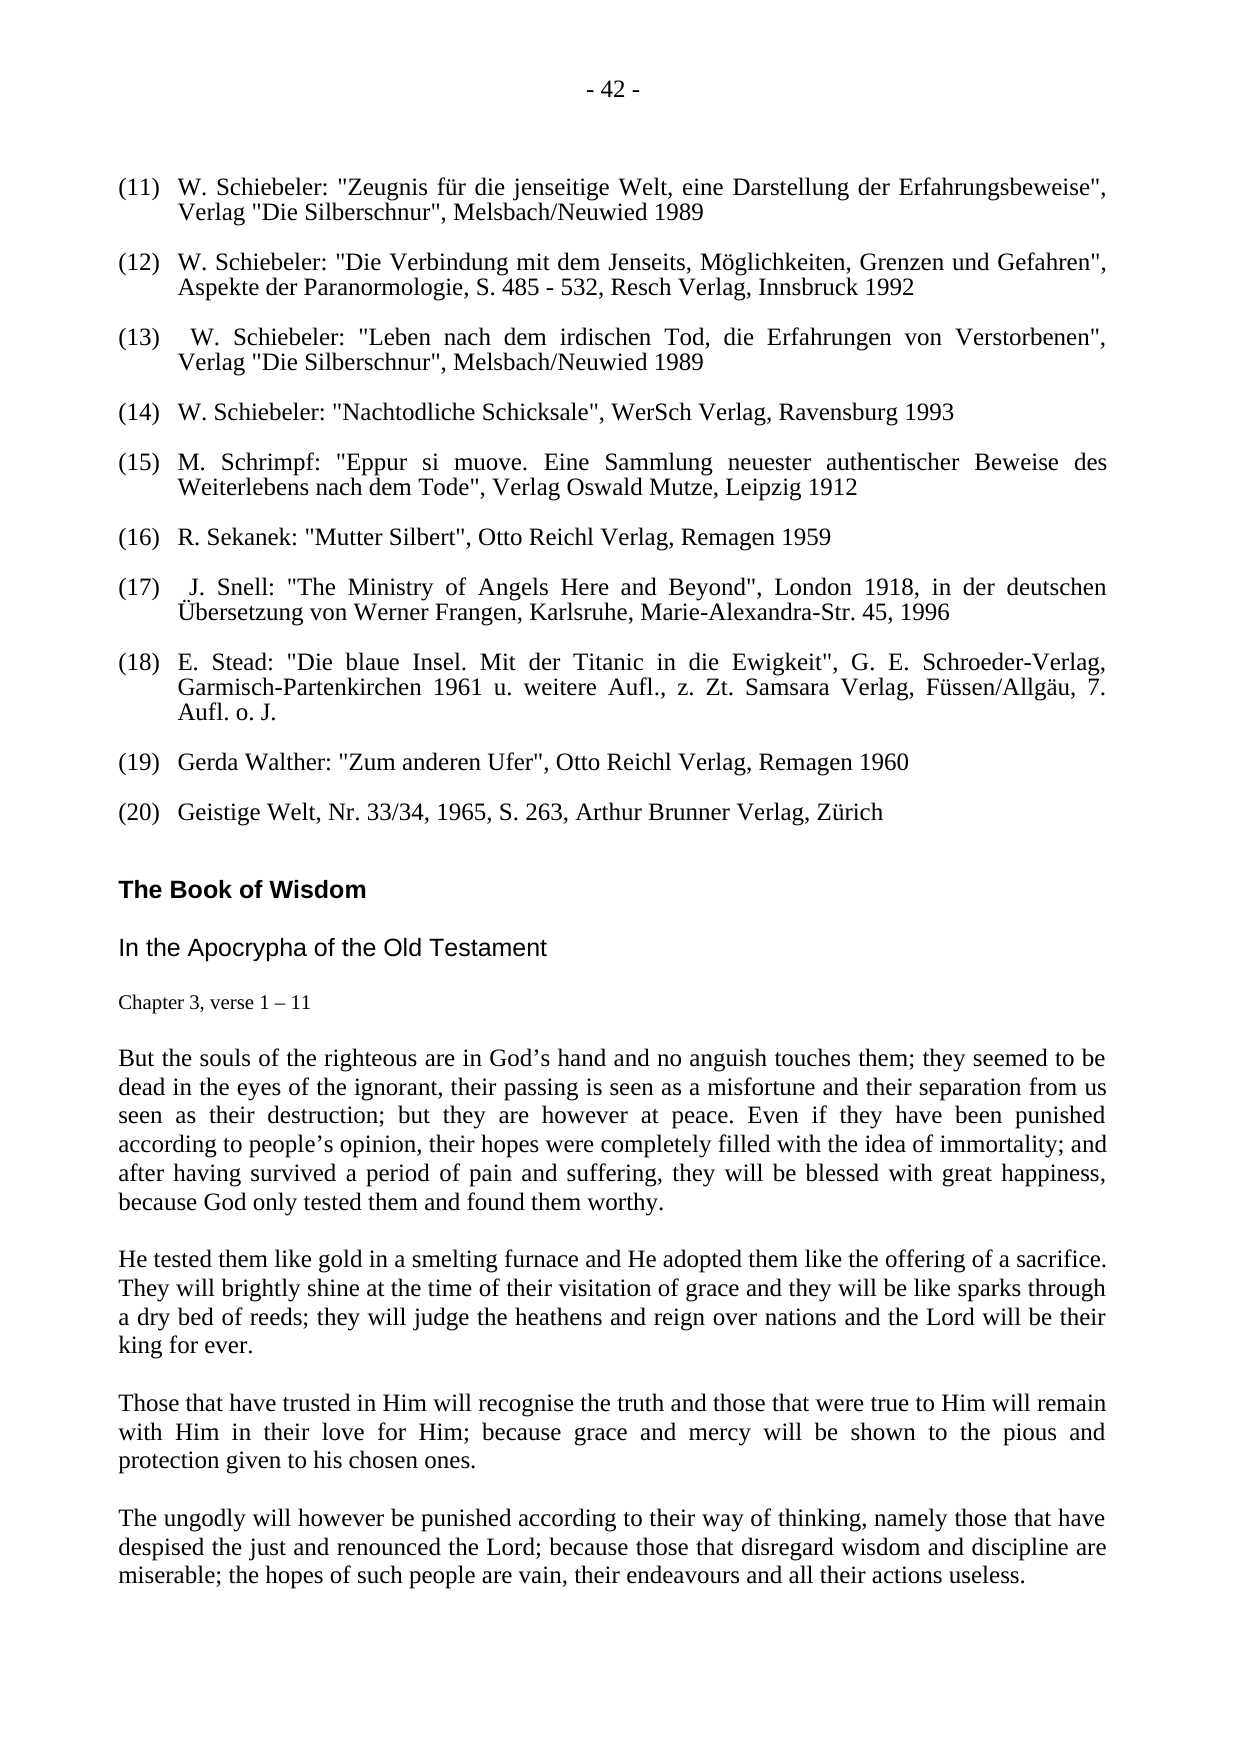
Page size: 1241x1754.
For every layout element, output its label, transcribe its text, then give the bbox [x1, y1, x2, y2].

text (11) W. Schiebeler: "Zeugnis für die jenseitige Welt, eine Darstellung der Erfahrungsbeweise", Verlag "Die Silberschnur", Melsbach/Neuwied 1989 [118, 175, 1107, 225]
text (18) E. Stead: "Die blaue Insel. Mit der Titanic in die Ewigkeit", G. E. Schroeder-Verlag, Garmisch-Partenkirchen 1961 u. weitere Aufl., z. Zt. Samsara Verlag, Füssen/Allgäu, 7. Aufl. o. J. [118, 650, 1107, 725]
text (20) Geistige Welt, Nr. 33/34, 1965, S. 263, Arthur Brunner Verlag, Zürich [118, 800, 1107, 825]
text The ungodly will however be punished according to their way of thinking, namely those that have despised the just and renounced the Lord; because those that disregard wisdom and discipline are miserable; the hopes of such people are vain, their endeavours and all their actions useless. [118, 1503, 1107, 1589]
text The Book of Wisdom [118, 875, 1107, 904]
text He tested them like gold in a smelting furnace and He adopted them like the offering of a sacrifice. They will brightly shine at the time of their visitation of grace and they will be like sparks through a dry bed of reeds; they will judge the heathens and reign over nations and the Lord will be their king for ever. [118, 1244, 1107, 1359]
text (19) Gerda Walther: "Zum anderen Ufer", Otto Reichl Verlag, Remagen 1960 [118, 750, 1107, 775]
text (13) W. Schiebeler: "Leben nach dem irdischen Tod, die Erfahrungen von Verstorbenen", Verlag "Die Silberschnur", Melsbach/Neuwied 1989 [118, 325, 1107, 375]
text (15) M. Schrimpf: "Eppur si muove. Eine Sammlung neuester authentischer Beweise des Weiterlebens nach dem Tode", Verlag Oswald Mutze, Leipzig 1912 [118, 450, 1107, 500]
text (17) J. Snell: "The Ministry of Angels Here and Beyond", London 1918, in der deutschen Übersetzung von Werner Frangen, Karlsruhe, Marie-Alexandra-Str. 45, 1996 [118, 575, 1107, 625]
text (14) W. Schiebeler: "Nachtodliche Schicksale", WerSch Verlag, Ravensburg 1993 [118, 400, 1107, 425]
text Those that have trusted in Him will recognise the truth and those that were true to Him will remain with Him in their love for Him; because grace and mercy will be shown to the pious and protection given to his chosen ones. [118, 1388, 1107, 1474]
text But the souls of the righteous are in God’s hand and no anguish touches them; they seemed to be dead in the eyes of the ignorant, their passing is seen as a misfortune and their separation from us seen as their destruction; but they are however at peace. Even if they have been punished according to people’s opinion, their hopes were completely filled with the idea of immortality; and after having survived a period of pain and suffering, they will be blessed with great happiness, because God only tested them and found them worthy. [118, 1043, 1107, 1215]
text Chapter 3, verse 1 – 11 [118, 990, 1107, 1014]
text In the Apocrypha of the Old Testament [118, 932, 1107, 961]
text (16) R. Sekanek: "Mutter Silbert", Otto Reichl Verlag, Remagen 1959 [118, 525, 1107, 550]
text (12) W. Schiebeler: "Die Verbindung mit dem Jenseits, Möglichkeiten, Grenzen und Gefahren", Aspekte der Paranormologie, S. 485 - 532, Resch Verlag, Innsbruck 1992 [118, 250, 1107, 300]
